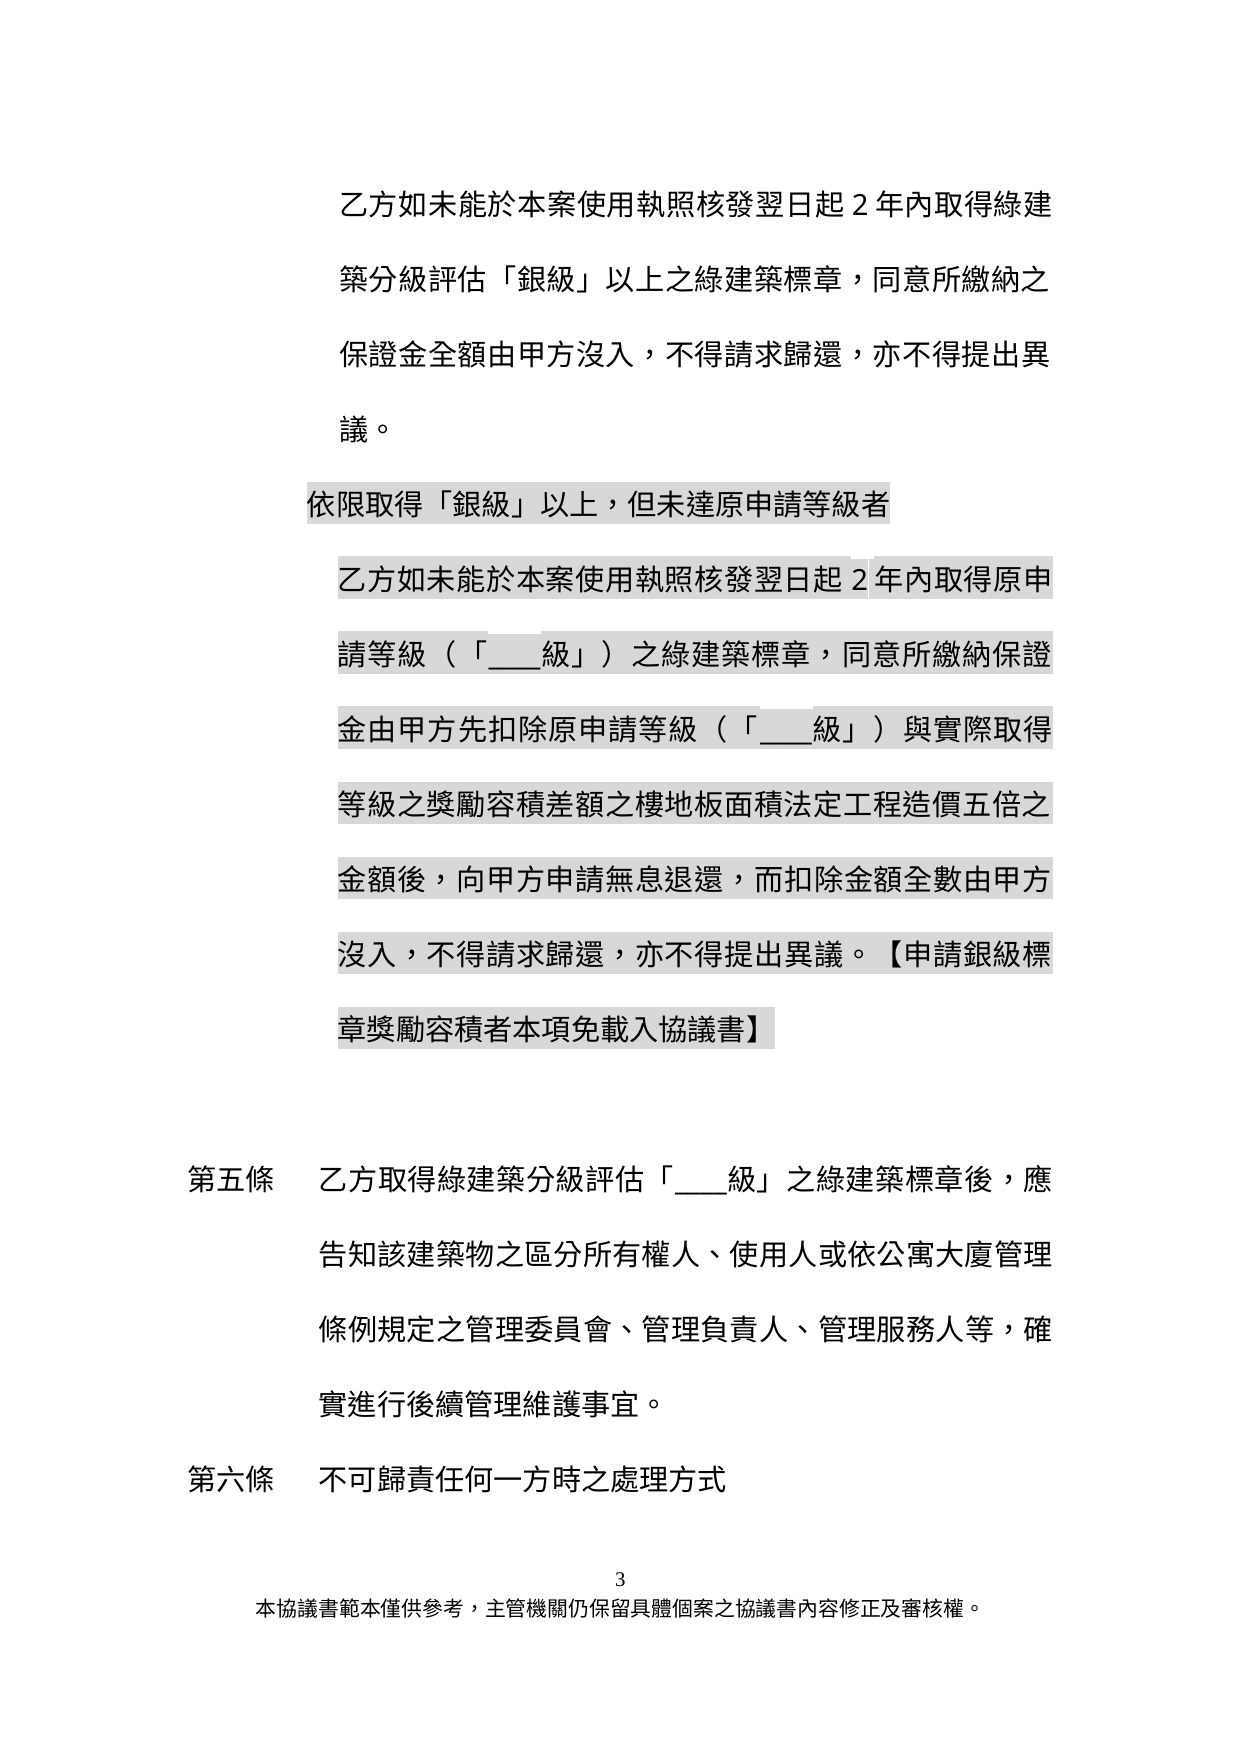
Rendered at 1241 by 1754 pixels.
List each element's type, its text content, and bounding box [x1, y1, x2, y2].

text 依限取得「銀級」以上，但未達原申請等級者 [269, 465, 1053, 540]
list 乙方取得綠建築分級評估「____級」之綠建築標章後，應告知該建築物之區分所有權人、使用人或依公寓大廈管理條例規定之管理委員會、管理負責人、管理服務人等，確實進行後續管理維護事宜。 [187, 1140, 1053, 1440]
text 乙方如未能於本案使用執照核發翌日起2年內取得原申請等級（「____級」）之綠建築標章，同意所繳納保證金由甲方先扣除原申請等級（「____級」）與實際取得等級之獎勵容積差額之樓地板面積法定工程造價五倍之金額後，向甲方申請無息退還，而扣除金額全數由甲方沒入，不得請求歸還，亦不得提出異議。【申請銀級標章獎勵容積者本項免載入協議書】 [337, 540, 1053, 1065]
list 不可歸責任何一方時之處理方式 [187, 1440, 1053, 1515]
text 乙方如未能於本案使用執照核發翌日起2年內取得綠建築分級評估「銀級」以上之綠建築標章，同意所繳納之保證金全額由甲方沒入，不得請求歸還，亦不得提出異議。 [339, 165, 1053, 465]
